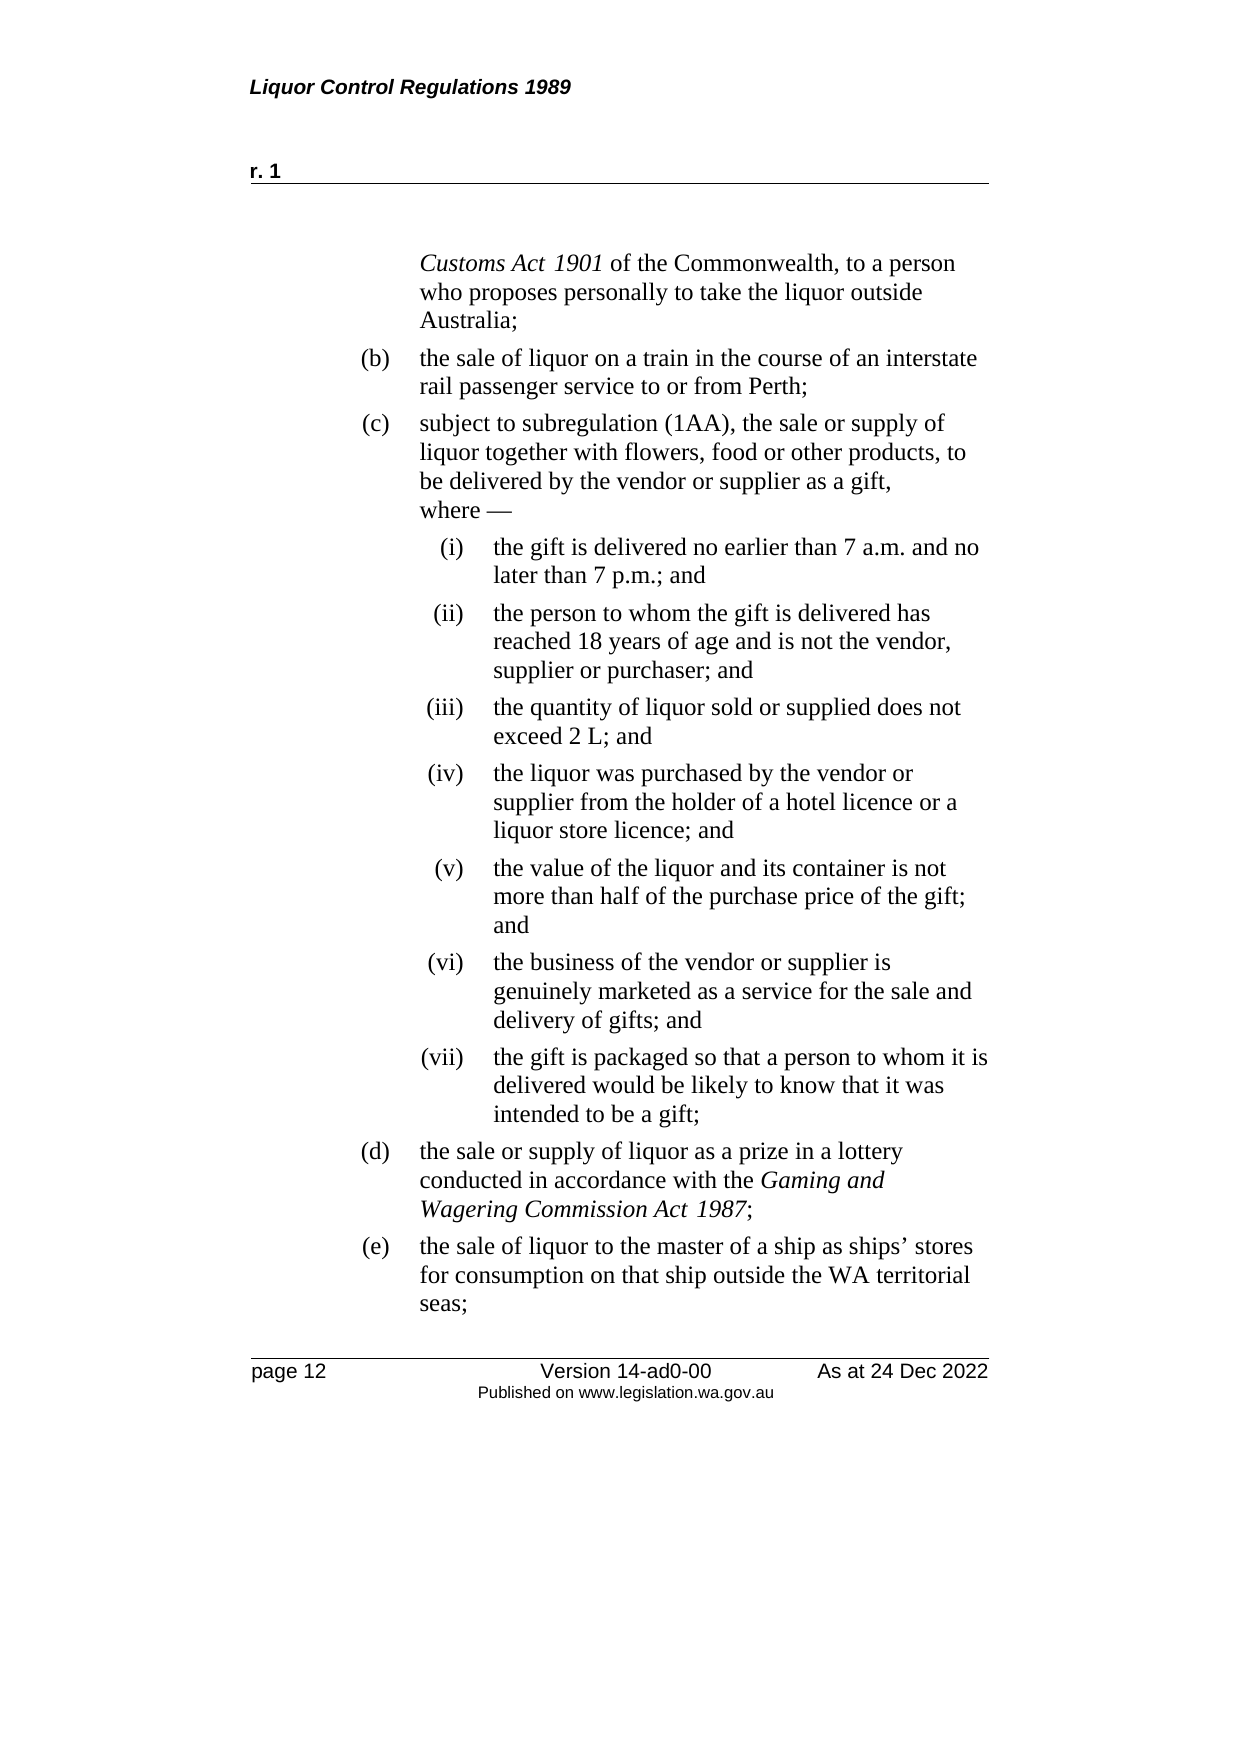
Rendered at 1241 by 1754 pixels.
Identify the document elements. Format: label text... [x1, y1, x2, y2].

text (vii) the gift is packaged so that a person to whom it is delivered would be likely to know that it was intended to be a gift; [251, 1042, 989, 1128]
text (d) the sale or supply of liquor as a prize in a lottery conducted in accordance with the Gaming and Wagering Commission Act 1987; [251, 1136, 989, 1223]
text (ii) the person to whom the gift is delivered has reached 18 years of age and is not the vendor, supplier or purchaser; and [251, 598, 989, 684]
text (c) subject to subregulation (1AA), the sale or supply of liquor together with flowers, food or other products, to be delivered by the vendor or supplier as a gift, where — [251, 408, 989, 523]
text (iii) the quantity of liquor sold or supplied does not exceed 2 L; and [251, 692, 989, 750]
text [251, 248, 989, 334]
text (e) the sale of liquor to the master of a ship as ships’ stores for consumption on that ship outside the WA territorial seas; [251, 1231, 989, 1317]
text (v) the value of the liquor and its container is not more than half of the purchase price of the gift; and [251, 853, 989, 939]
text (iv) the liquor was purchased by the vendor or supplier from the holder of a hotel licence or a liquor store licence; and [251, 758, 989, 844]
text (i) the gift is delivered no earlier than 7 a.m. and no later than 7 p.m.; and [251, 532, 989, 589]
text (vi) the business of the vendor or supplier is genuinely marketed as a service for the sale and delivery of gifts; and [251, 947, 989, 1033]
text (b) the sale of liquor on a train in the course of an interstate rail passenger service to or from Perth; [251, 343, 989, 400]
